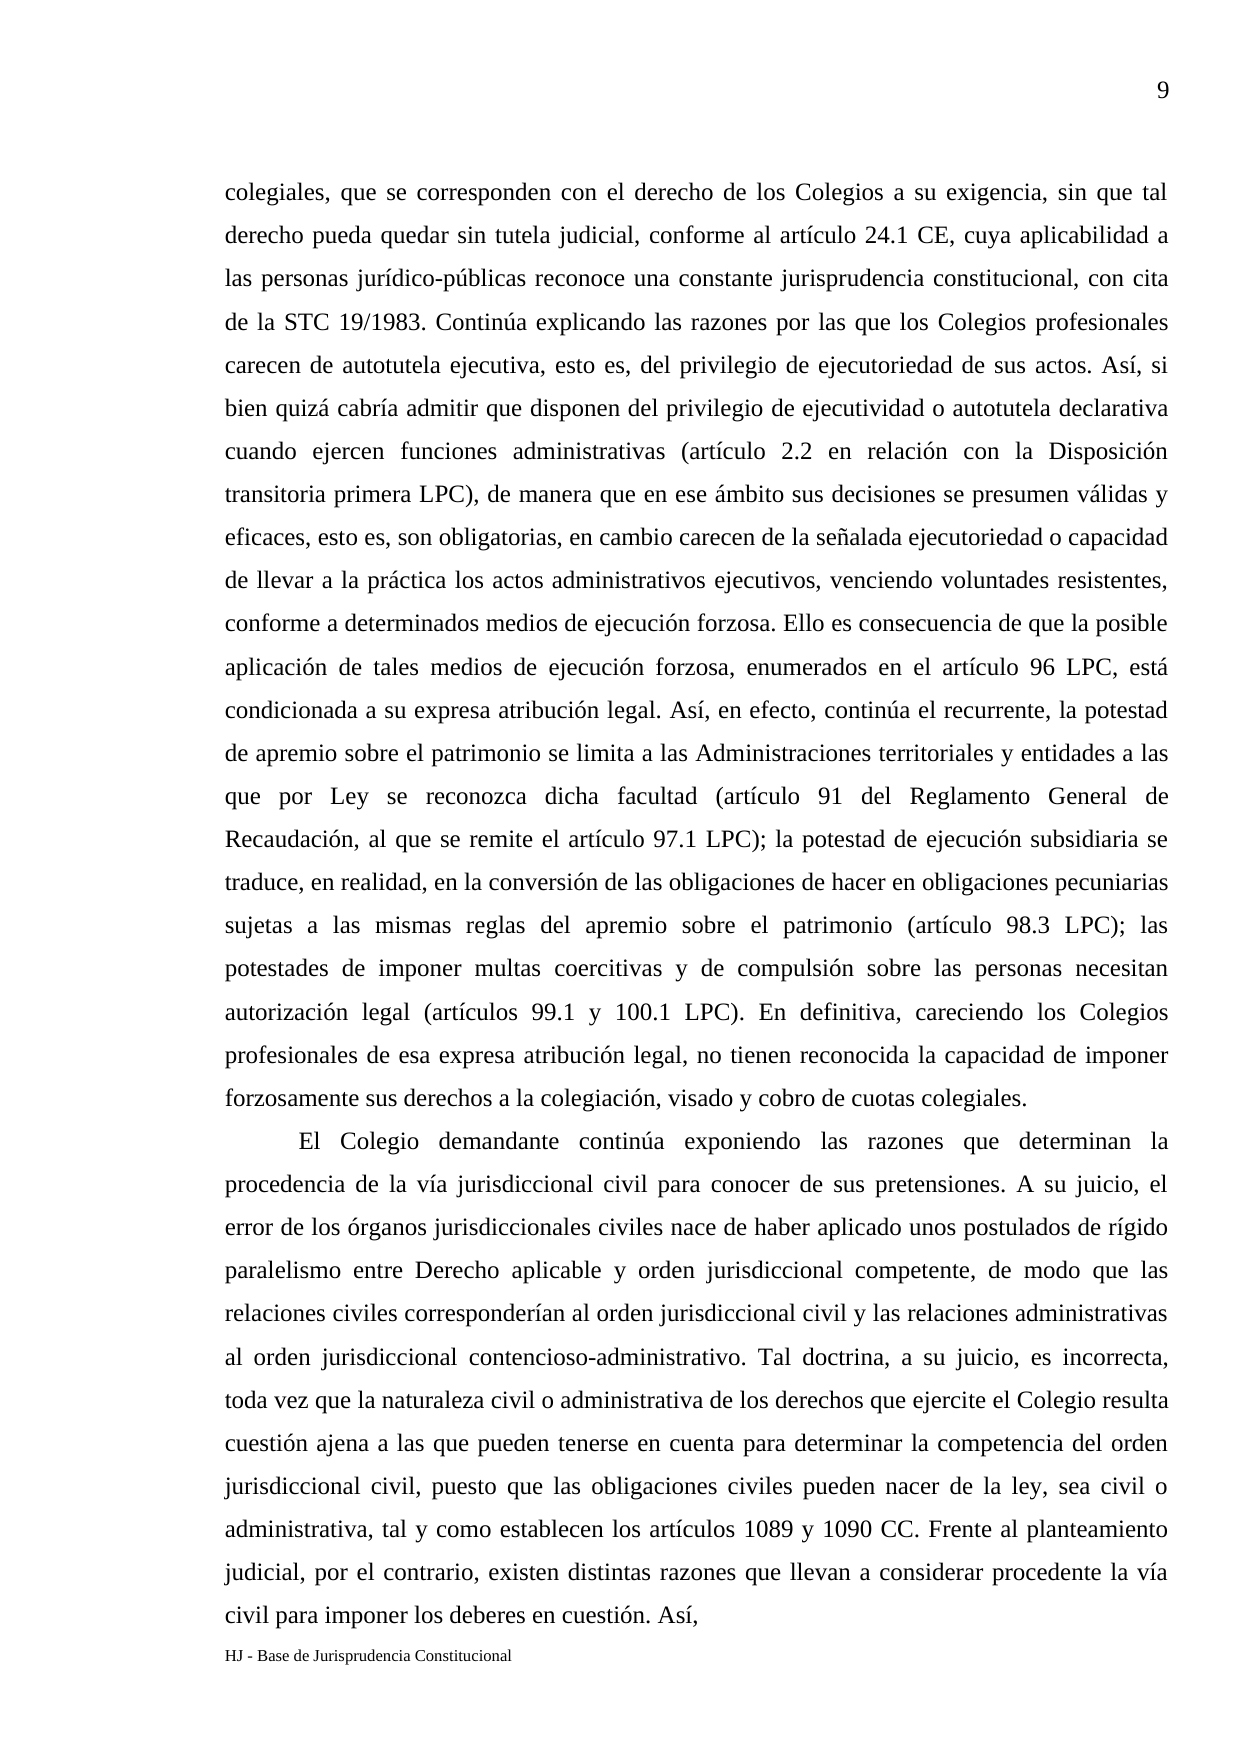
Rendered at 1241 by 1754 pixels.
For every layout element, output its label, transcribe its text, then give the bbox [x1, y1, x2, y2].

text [224, 177, 1169, 1112]
text El Colegio demandante continúa exponiendo las razones que determinan la procedencia de la vía jurisdiccional civil para conocer de sus pretensiones. A su juicio, el error de los órganos jurisdiccionales civiles nace de haber aplicado unos postulados de rígido paralelismo entre Derecho aplicable y orden jurisdiccional competente, de modo que las relaciones civiles corresponderían al orden jurisdiccional civil y las relaciones administrativas al orden jurisdiccional contencioso-administrativo. Tal doctrina, a su juicio, es incorrecta, toda vez que la naturaleza civil o administrativa de los derechos que ejercite el Colegio resulta cuestión ajena a las que pueden tenerse en cuenta para determinar la competencia del orden jurisdiccional civil, puesto que las obligaciones civiles pueden nacer de la ley, sea civil o administrativa, tal y como establecen los artículos 1089 y 1090 CC. Frente al planteamiento judicial, por el contrario, existen distintas razones que llevan a considerar procedente la vía civil para imponer los deberes en cuestión. Así, [224, 1126, 1169, 1629]
